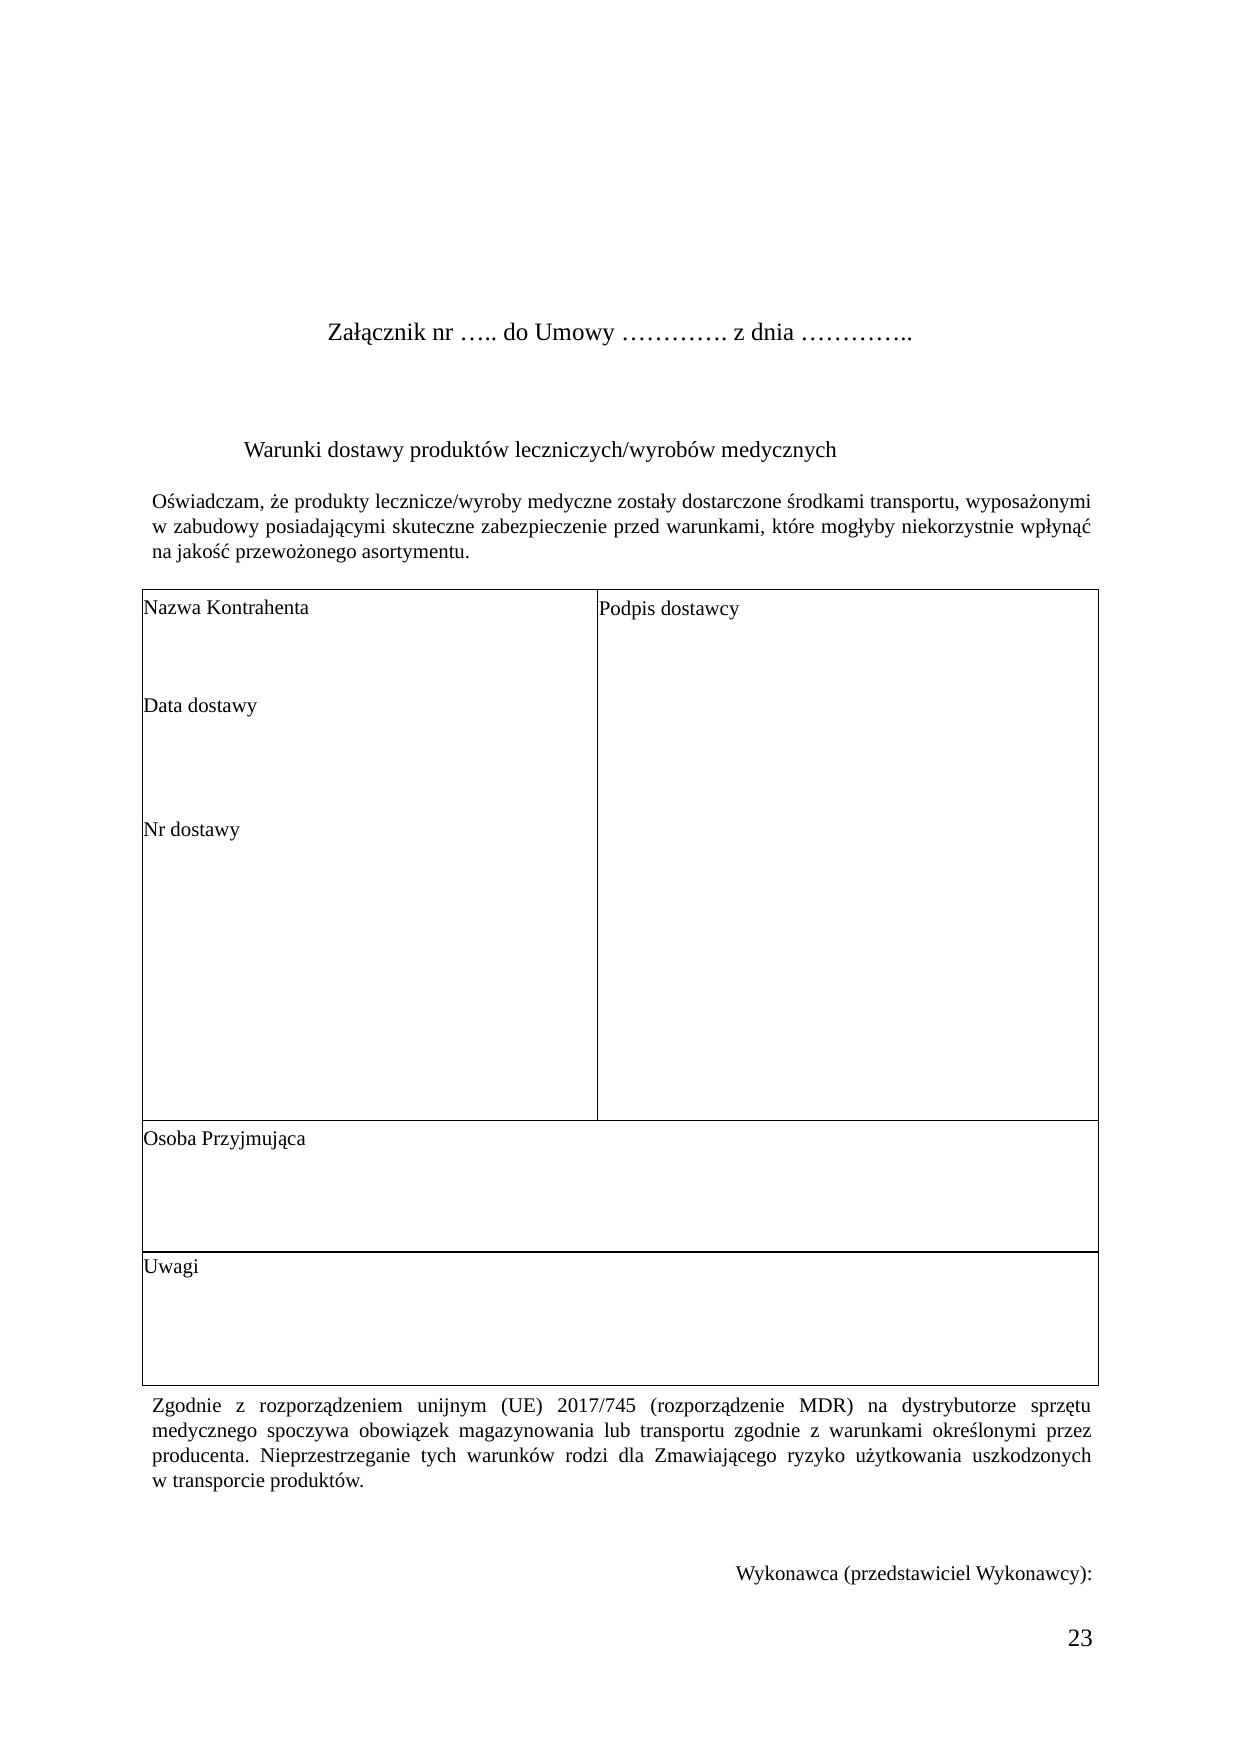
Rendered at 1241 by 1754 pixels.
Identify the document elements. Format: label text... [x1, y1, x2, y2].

table_header Podpis dostawcy [598, 590, 1098, 1120]
text Załącznik nr ….. do Umowy …………. z dnia ………….. [148, 320, 1092, 345]
text Oświadczam, że produkty lecznicze/wyroby medyczne zostały dostarczone środkami transportu, wyposażonymi w zabudowy posiadającymi skuteczne zabezpieczenie przed warunkami, które mogłyby niekorzystnie wpłynąć na jakość przewożonego asortymentu. [152, 489, 1092, 564]
table_header Nazwa Kontrahenta Data dostawy Nr dostawy [143, 590, 597, 1120]
text Zgodnie z rozporządzeniem unijnym (UE) 2017/745 (rozporządzenie MDR) na dystrybutorze sprzętu medycznego spoczywa obowiązek magazynowania lub transportu zgodnie z warunkami określonymi przez producenta. Nieprzestrzeganie tych warunków rodzi dla Zmawiającego ryzyko użytkowania uszkodzonych w transporcie produktów. [152, 1392, 1092, 1492]
table_cell Uwagi [143, 1253, 1098, 1385]
text Wykonawca (przedstawiciel Wykonawcy): [152, 1561, 1092, 1586]
table_cell Osoba Przyjmująca [143, 1121, 1098, 1251]
text Warunki dostawy produktów leczniczych/wyrobów medycznych [148, 433, 1092, 464]
